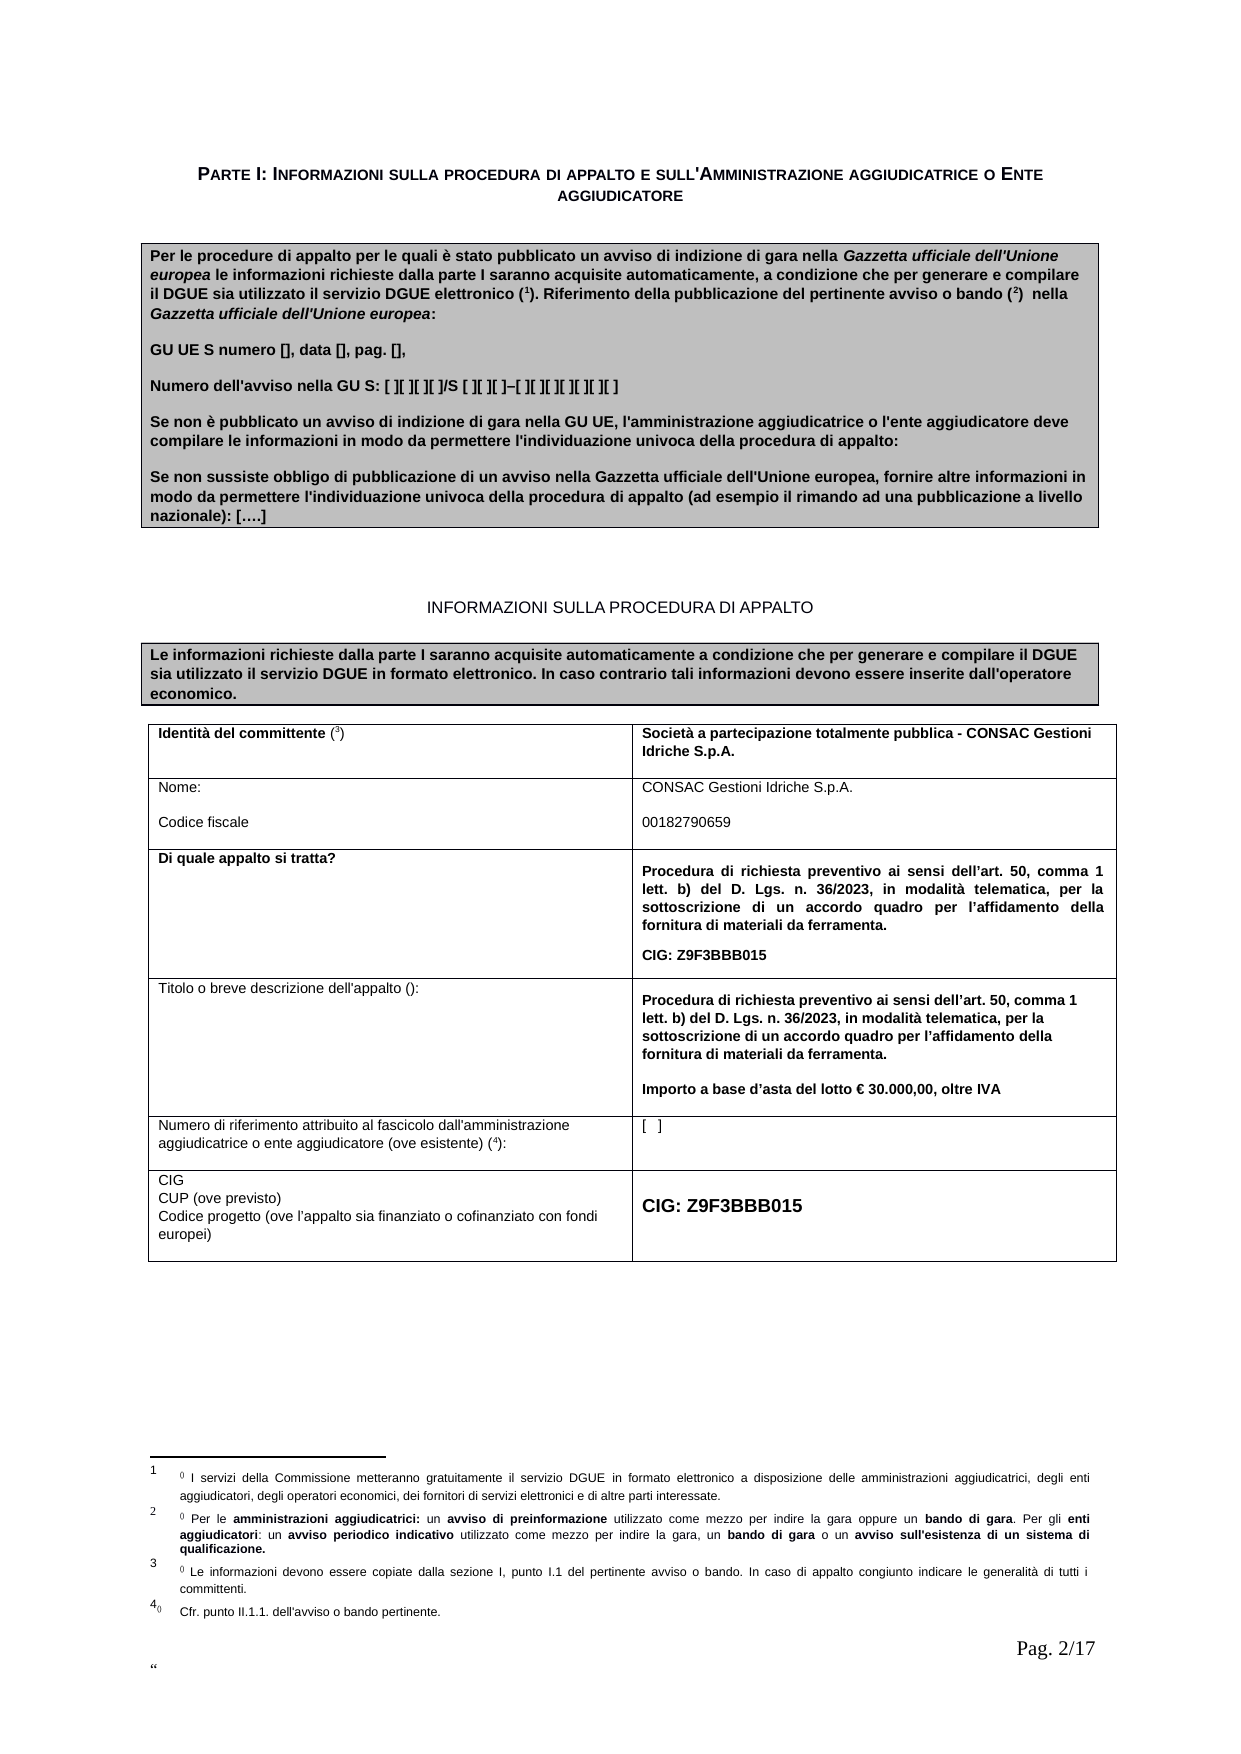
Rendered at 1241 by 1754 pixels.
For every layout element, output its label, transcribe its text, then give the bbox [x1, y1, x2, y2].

table_cell Numero di riferimento attribuito al fascicolo dall'amministrazione aggiudicatrice o ente aggiudicatore (ove esistente) (): [149, 1117, 632, 1170]
table_cell Titolo o breve descrizione dell'appalto (): [149, 979, 632, 1116]
table_cell CIG: Z9F3BBB015 [633, 1171, 1116, 1261]
text GU UE S numero [], data [], pag. [], [142, 337, 1098, 358]
title Parte I: Informazioni sulla procedura di appalto e sull'Amministrazione aggiudicatrice o Ente aggiudicatore [150, 162, 1090, 206]
table_cell CIG CUP (ove previsto) Codice progetto (ove l’appalto sia finanziato o cofinanziato con fondi europei) [149, 1171, 632, 1261]
table_cell Procedura di richiesta preventivo ai sensi dell’art. 50, comma 1 lett. b) del D. Lgs. n. 36/2023, in modalità telematica, per la sottoscrizione di un accordo quadro per l’affidamento della fornitura di materiali da ferramenta. Importo a base d’asta del lotto € 30.000,00, oltre IVA [633, 979, 1116, 1116]
text Numero dell'avviso nella GU S: [ ][ ][ ][ ]/S [ ][ ][ ]–[ ][ ][ ][ ][ ][ ][ ] [142, 373, 1098, 394]
table_cell Nome: Codice fiscale [149, 779, 632, 849]
table_cell Procedura di richiesta preventivo ai sensi dell’art. 50, comma 1 lett. b) del D. Lgs. n. 36/2023, in modalità telematica, per la sottoscrizione di un accordo quadro per l’affidamento della fornitura di materiali da ferramenta. CIG: Z9F3BBB015 [633, 850, 1116, 978]
table_cell [ ] [633, 1117, 1116, 1170]
text Per le procedure di appalto per le quali è stato pubblicato un avviso di indizione di gara nella Gazzetta ufficiale dell'Unione europea le informazioni richieste dalla parte I saranno acquisite automaticamente, a condizione che per generare e compilare il DGUE sia utilizzato il servizio DGUE elettronico (). Riferimento della pubblicazione del pertinente avviso o bando () nella Gazzetta ufficiale dell'Unione europea: [142, 244, 1098, 322]
text Le informazioni richieste dalla parte I saranno acquisite automaticamente a condizione che per generare e compilare il DGUE sia utilizzato il servizio DGUE in formato elettronico. In caso contrario tali informazioni devono essere inserite dall'operatore economico. [142, 644, 1098, 704]
table_header Società a partecipazione totalmente pubblica - CONSAC Gestioni Idriche S.p.A. [633, 725, 1116, 778]
table_cell Di quale appalto si tratta? [149, 850, 632, 978]
table_cell CONSAC Gestioni Idriche S.p.A. 00182790659 [633, 779, 1116, 849]
text Se non è pubblicato un avviso di indizione di gara nella GU UE, l'amministrazione aggiudicatrice o l'ente aggiudicatore deve compilare le informazioni in modo da permettere l'individuazione univoca della procedura di appalto: [142, 409, 1098, 450]
table_header Identità del committente () [149, 725, 632, 778]
text Se non sussiste obbligo di pubblicazione di un avviso nella Gazzetta ufficiale dell'Unione europea, fornire altre informazioni in modo da permettere l'individuazione univoca della procedura di appalto (ad esempio il rimando ad una pubblicazione a livello nazionale): [….] [142, 465, 1098, 527]
title Informazioni sulla procedura di appalto [150, 598, 1090, 617]
